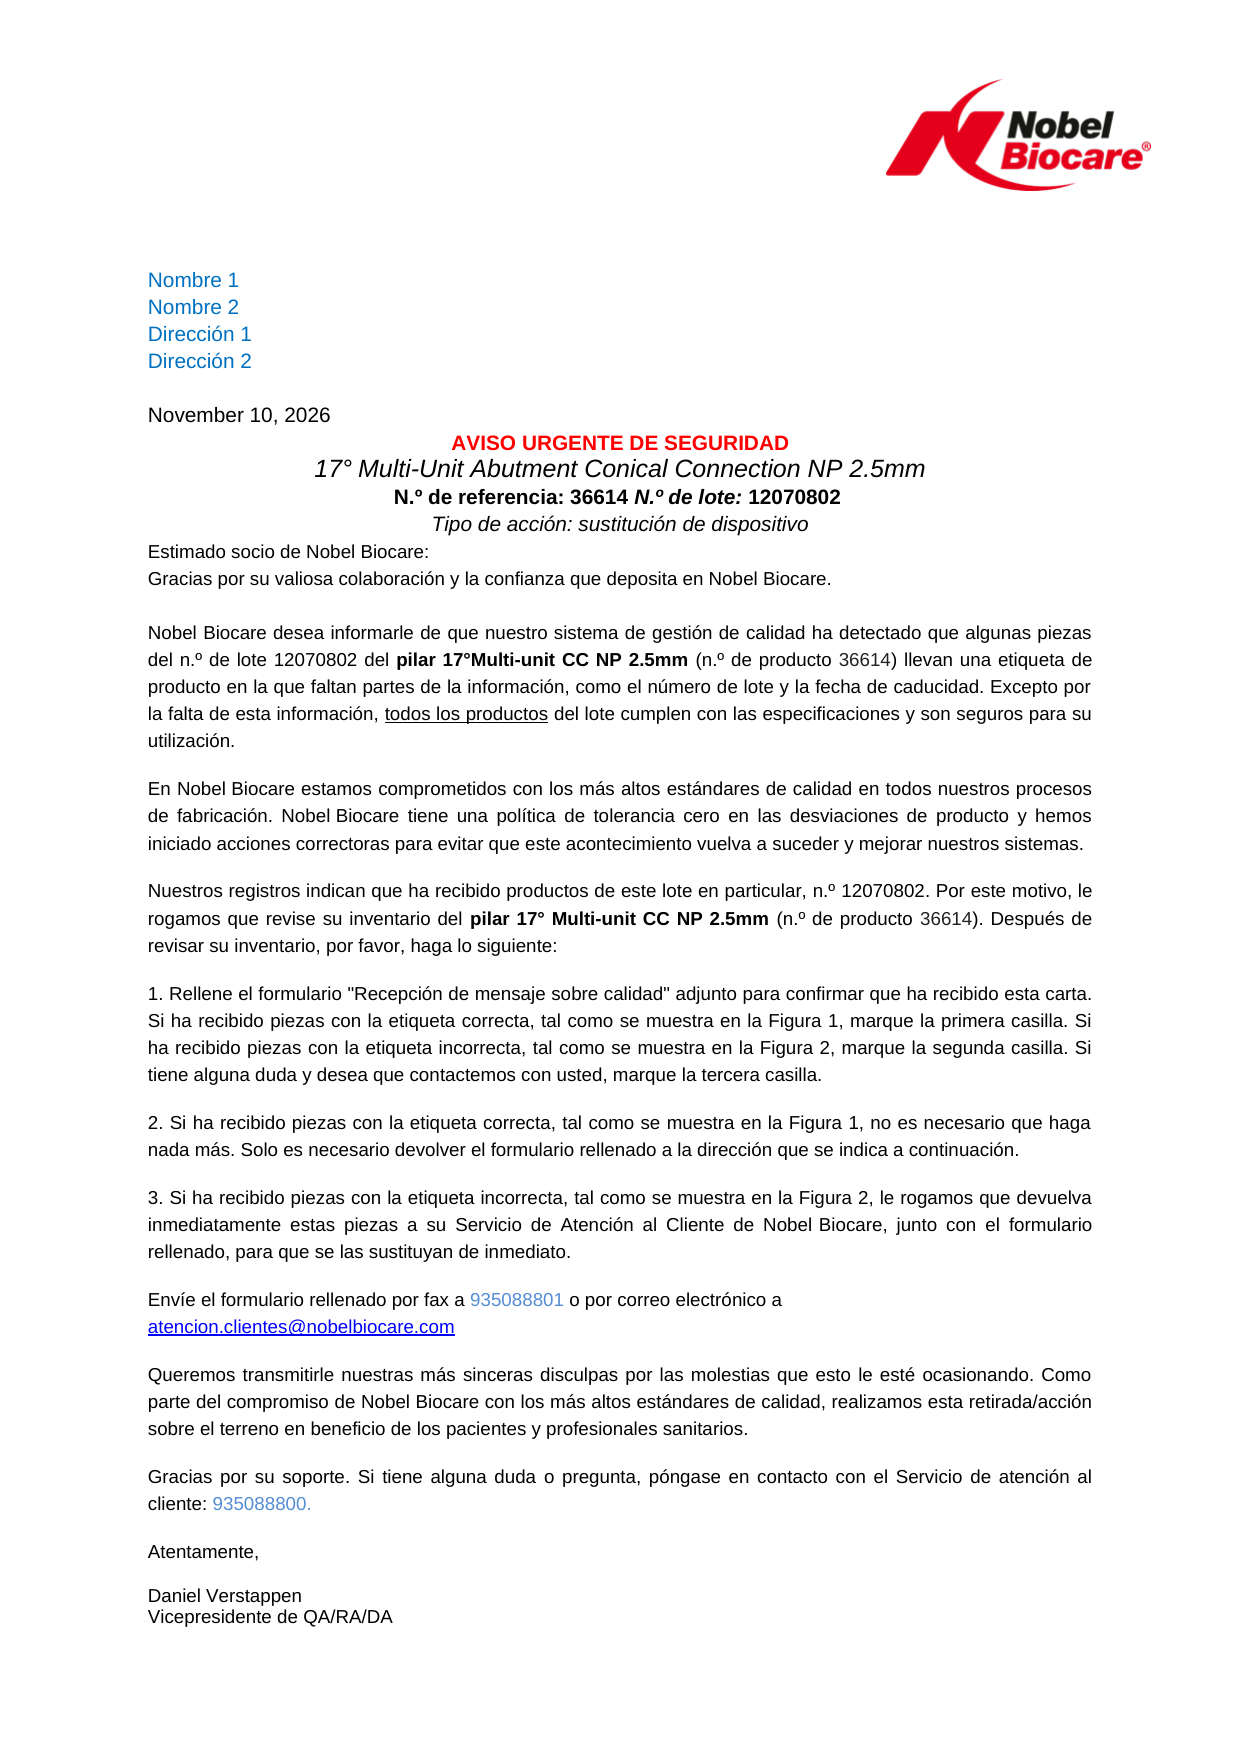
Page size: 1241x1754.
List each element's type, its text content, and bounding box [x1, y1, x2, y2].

text 17° Multi-Unit Abutment Conical Connection NP 2.5mm [148, 455, 1092, 482]
text Nombre 2 [148, 293, 1092, 320]
text AVISO URGENTE DE SEGURIDAD [148, 428, 1092, 455]
text Daniel Verstappen [148, 1584, 1092, 1606]
text Dirección 2 [148, 347, 1092, 374]
text 3. Si ha recibido piezas con la etiqueta incorrecta, tal como se muestra en la Figura 2, le rogamos que devuelva inmediatamente estas piezas a su Servicio de Atención al Cliente de Nobel Biocare, junto con el formulario rellenado, para que se las sustituyan de inmediato. [148, 1182, 1092, 1264]
text Nuestros registros indican que ha recibido productos de este lote en particular, n.º 12070802. Por este motivo, le rogamos que revise su inventario del pilar 17° Multi-unit CC NP 2.5mm (n.º de producto 36614). Después de revisar su inventario, por favor, haga lo siguiente: [148, 876, 1092, 957]
text Nobel Biocare desea informarle de que nuestro sistema de gestión de calidad ha detectado que algunas piezas del n.º de lote 12070802 del pilar 17°Multi-unit CC NP 2.5mm (n.º de producto 36614) llevan una etiqueta de producto en la que faltan partes de la información, como el número de lote y la fecha de caducidad. Excepto por la falta de esta información, todos los productos del lote cumplen con las especificaciones y son seguros para su utilización. [148, 618, 1092, 753]
text Estimado socio de Nobel Biocare: Gracias por su valiosa colaboración y la confianza que deposita en Nobel Biocare. [148, 537, 1092, 618]
text Queremos transmitirle nuestras más sinceras disculpas por las molestias que esto le esté ocasionando. Como parte del compromiso de Nobel Biocare con los más altos estándares de calidad, realizamos esta retirada/acción sobre el terreno en beneficio de los pacientes y profesionales sanitarios. [148, 1359, 1092, 1441]
text Gracias por su soporte. Si tiene alguna duda o pregunta, póngase en contacto con el Servicio de atención al cliente: 935088800. [148, 1462, 1092, 1516]
text Vicepresidente de QA/RA/DA [148, 1606, 1092, 1628]
text N.º de referencia: 36614 N.º de lote: 12070802 Tipo de acción: sustitución de dispositivo [148, 482, 1092, 537]
text March 16, 2018 [148, 401, 1092, 428]
text En Nobel Biocare estamos comprometidos con los más altos estándares de calidad en todos nuestros procesos de fabricación. Nobel Biocare tiene una política de tolerancia cero en las desviaciones de producto y hemos iniciado acciones correctoras para evitar que este acontecimiento vuelva a suceder y mejorar nuestros sistemas. [148, 774, 1092, 855]
text 1. Rellene el formulario "Recepción de mensaje sobre calidad" adjunto para confirmar que ha recibido esta carta. Si ha recibido piezas con la etiqueta correcta, tal como se muestra en la Figura 1, marque la primera casilla. Si ha recibido piezas con la etiqueta incorrecta, tal como se muestra en la Figura 2, marque la segunda casilla. Si tiene alguna duda y desea que contactemos con usted, marque la tercera casilla. [148, 978, 1092, 1087]
text Atentamente, [148, 1537, 1092, 1564]
text Dirección 1 [148, 320, 1092, 347]
text Nombre 1 [148, 266, 1092, 293]
text Envíe el formulario rellenado por fax a 935088801 o por correo electrónico a atencion.clientes@nobelbiocare.com [148, 1284, 1092, 1339]
text 2. Si ha recibido piezas con la etiqueta correcta, tal como se muestra en la Figura 1, no es necesario que haga nada más. Solo es necesario devolver el formulario rellenado a la dirección que se indica a continuación. [148, 1107, 1092, 1162]
picture [885, 78, 1152, 192]
